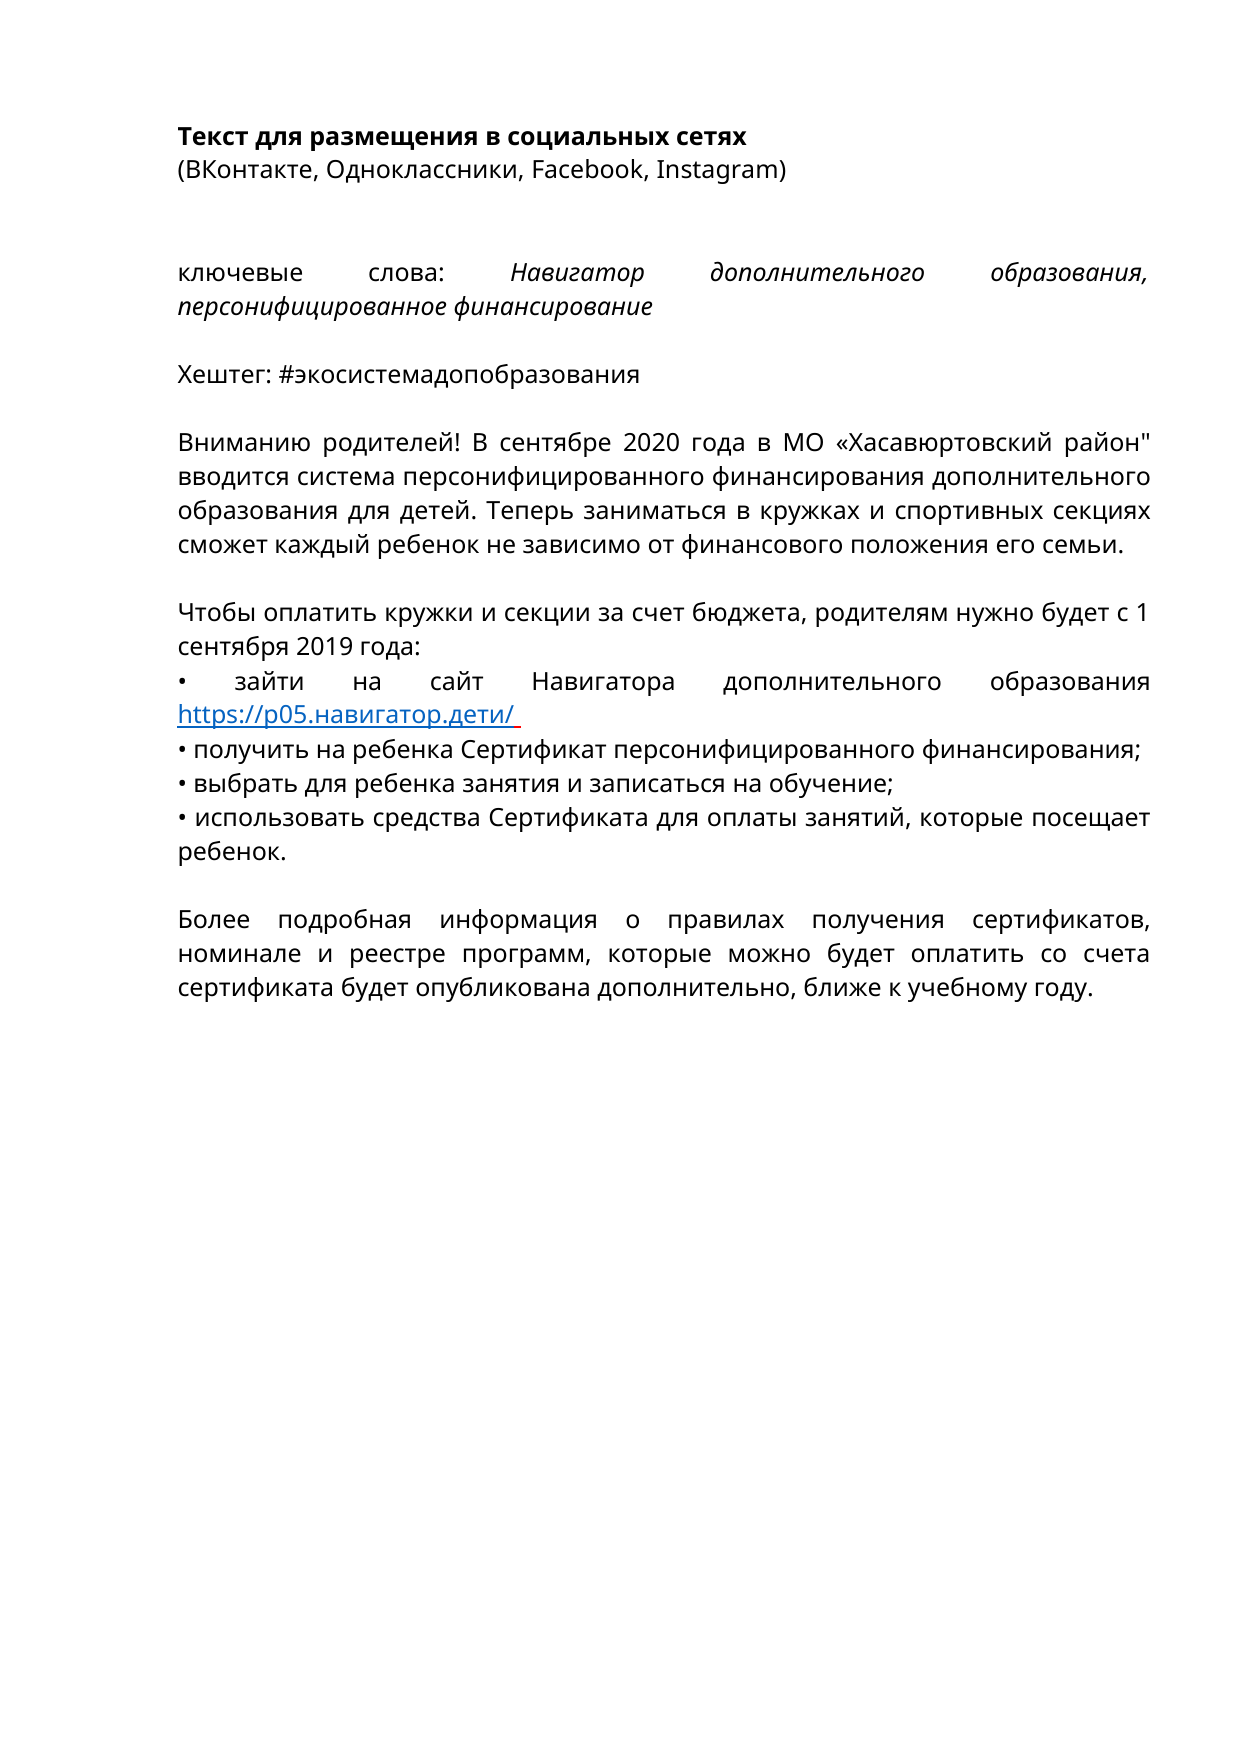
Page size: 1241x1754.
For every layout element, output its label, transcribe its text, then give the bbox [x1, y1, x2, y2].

text Более подробная информация о правилах получения сертификатов, номинале и реестре программ, которые можно будет оплатить со счета сертификата будет опубликована дополнительно, ближе к учебному году. [177, 902, 1152, 1004]
text ключевые слова: Навигатор дополнительного образования, персонифицированное финансирование [177, 254, 1152, 322]
text • зайти на сайт Навигатора дополнительного образования https://р05.навигатор.дети/ [177, 663, 1152, 731]
text Вниманию родителей! В сентябре 2020 года в МО «Хасавюртовский район" вводится система персонифицированного финансирования дополнительного образования для детей. Теперь заниматься в кружках и спортивных секциях сможет каждый ребенок не зависимо от финансового положения его семьи. [177, 425, 1152, 561]
text Хештег: #экосистемадопобразования [177, 357, 1152, 391]
text • использовать средства Сертификата для оплаты занятий, которые посещает ребенок. [177, 799, 1152, 867]
text • выбрать для ребенка занятия и записаться на обучение; [177, 765, 1152, 799]
text Текст для размещения в социальных сетях (ВКонтакте, Одноклассники, Facebook, Instagram) [177, 118, 1152, 186]
text • получить на ребенка Сертификат персонифицированного финансирования; [177, 731, 1152, 765]
text Чтобы оплатить кружки и секции за счет бюджета, родителям нужно будет с 1 сентября 2019 года: [177, 595, 1152, 663]
